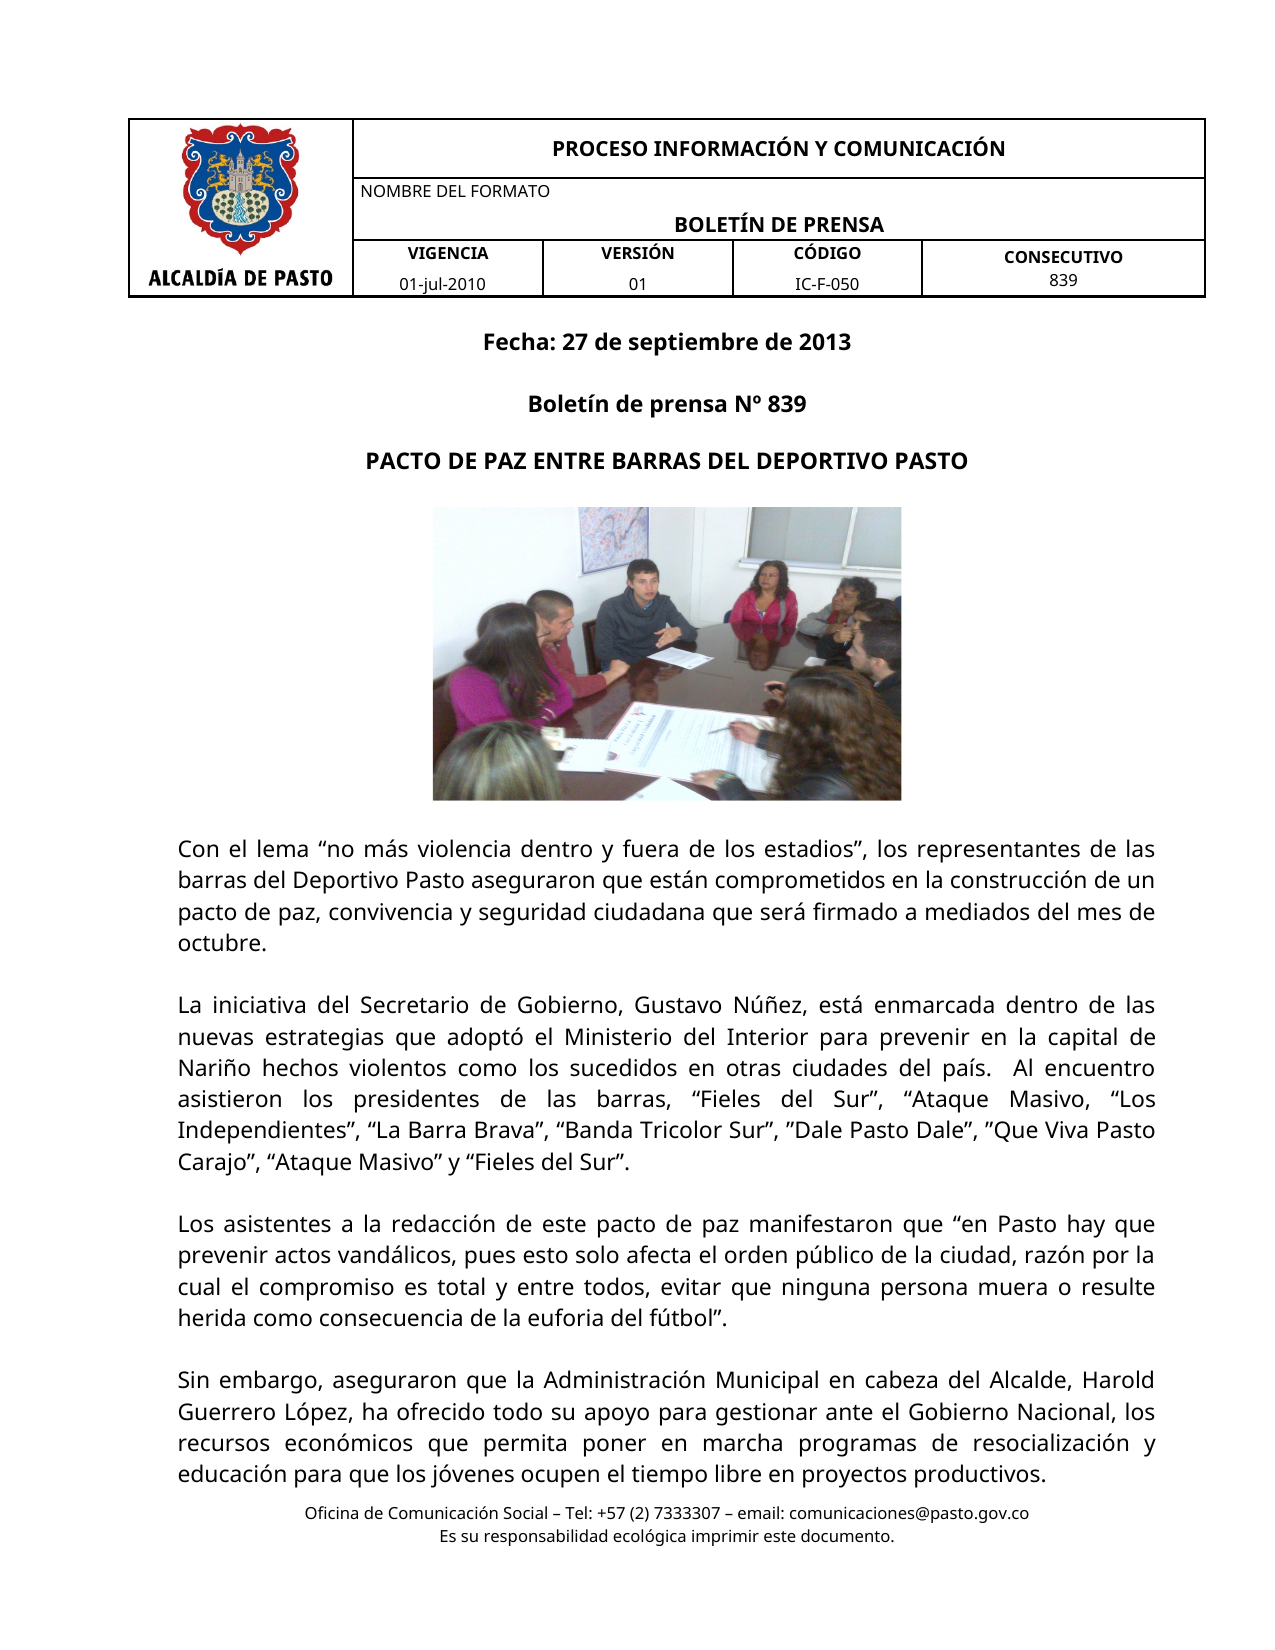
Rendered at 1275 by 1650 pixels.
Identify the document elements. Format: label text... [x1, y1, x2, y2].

picture [135, 120, 344, 286]
picture [432, 507, 902, 802]
text Los asistentes a la redacción de este pacto de paz manifestaron que “en Pasto hay que prevenir actos vandálicos, pues esto solo afecta el orden público de la ciudad, razón por la cual el compromiso es total y entre todos, evitar que ninguna persona muera o resulte herida como consecuencia de la euforia del fútbol”. [177, 1208, 1157, 1333]
text PACTO DE PAZ ENTRE BARRAS DEL DEPORTIVO PASTO [177, 445, 1157, 476]
text La iniciativa del Secretario de Gobierno, Gustavo Núñez, está enmarcada dentro de las nuevas estrategias que adoptó el Ministerio del Interior para prevenir en la capital de Nariño hechos violentos como los sucedidos en otras ciudades del país. Al encuentro asistieron los presidentes de las barras, “Fieles del Sur”, “Ataque Masivo, “Los Independientes”, “La Barra Brava”, “Banda Tricolor Sur”, ”Dale Pasto Dale”, ”Que Viva Pasto Carajo”, “Ataque Masivo” y “Fieles del Sur”. [177, 989, 1157, 1177]
text Con el lema “no más violencia dentro y fuera de los estadios”, los representantes de las barras del Deportivo Pasto aseguraron que están comprometidos en la construcción de un pacto de paz, convivencia y seguridad ciudadana que será firmado a mediados del mes de octubre. [177, 833, 1157, 958]
text Sin embargo, aseguraron que la Administración Municipal en cabeza del Alcalde, Harold Guerrero López, ha ofrecido todo su apoyo para gestionar ante el Gobierno Nacional, los recursos económicos que permita poner en marcha programas de resocialización y educación para que los jóvenes ocupen el tiempo libre en proyectos productivos. [177, 1364, 1157, 1489]
text Fecha: 27 de septiembre de 2013 [177, 326, 1157, 357]
text Boletín de prensa Nº 839 [177, 388, 1157, 419]
